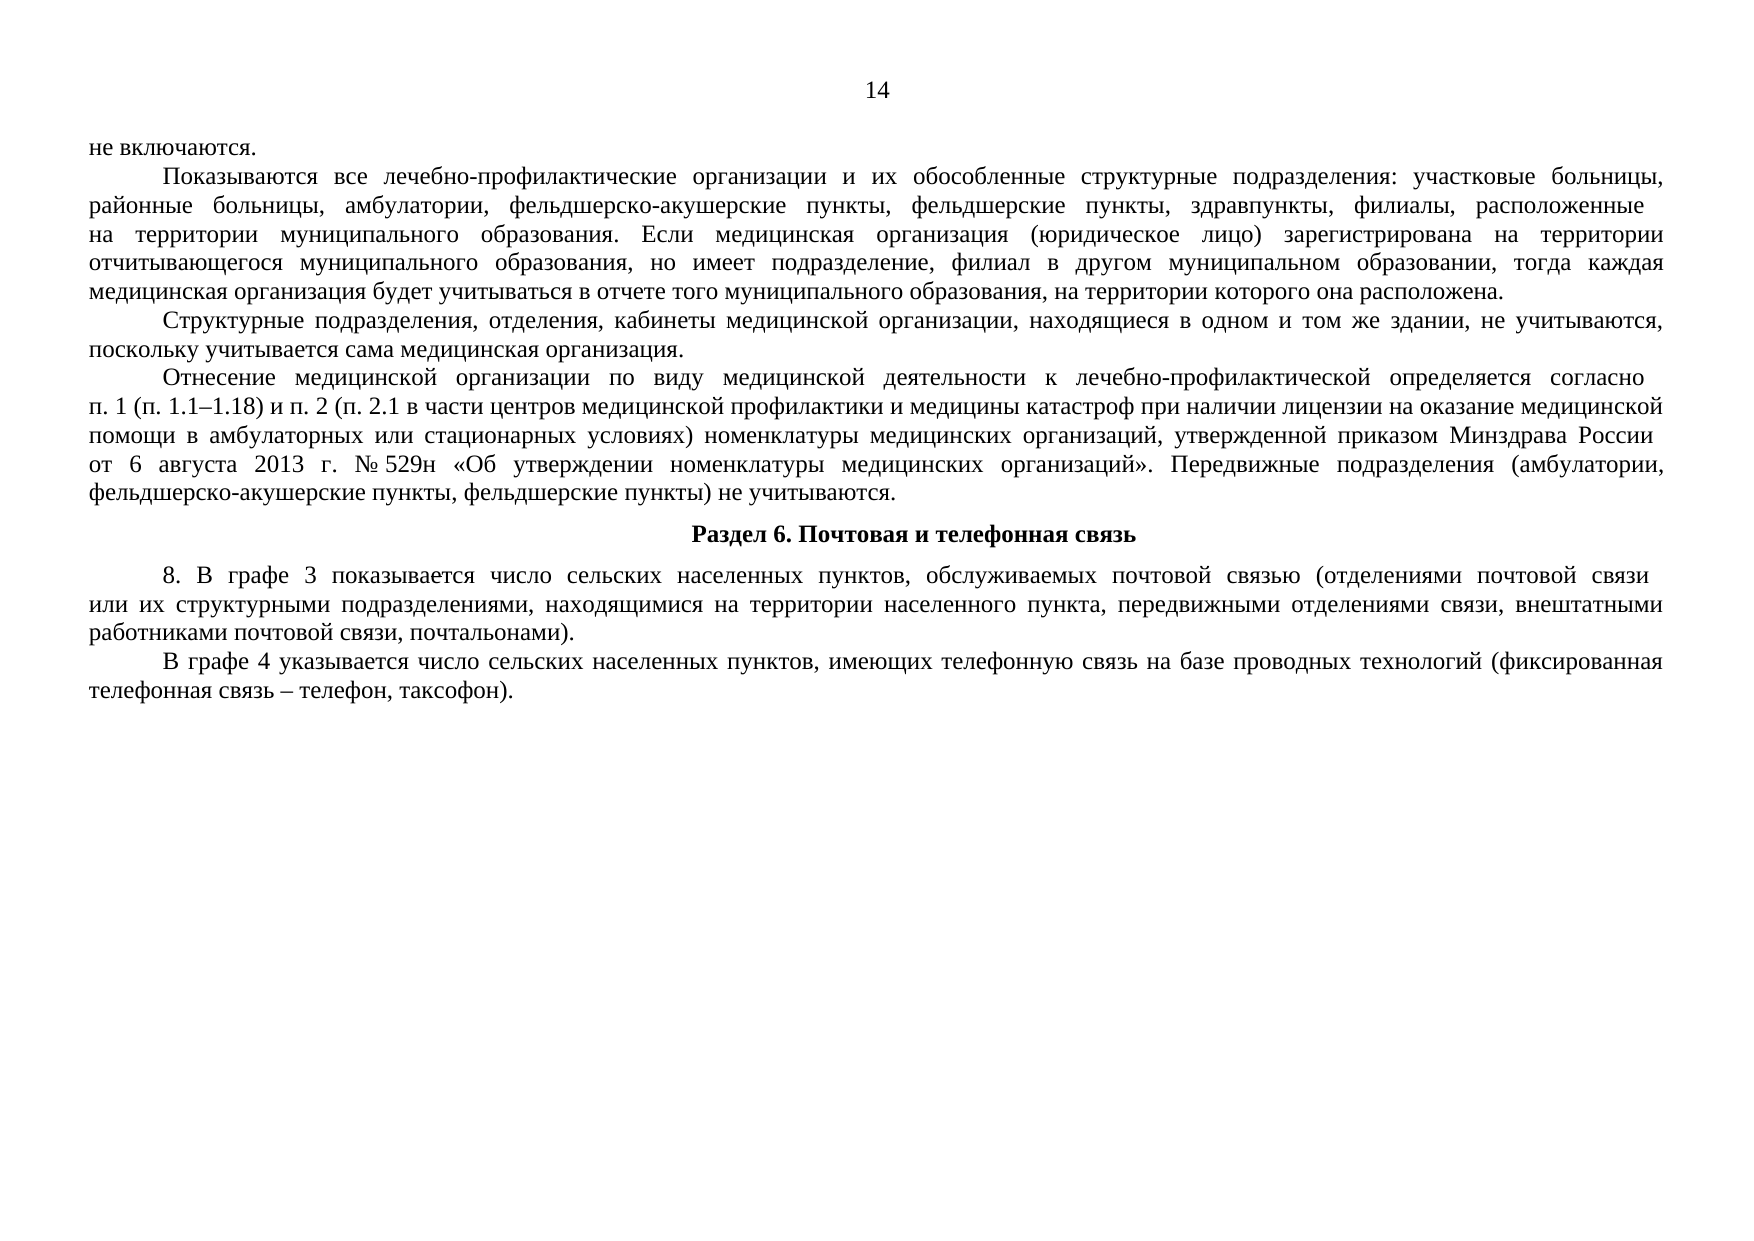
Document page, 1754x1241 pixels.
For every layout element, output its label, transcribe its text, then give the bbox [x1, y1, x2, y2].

text В графе 4 указывается число сельских населенных пунктов, имеющих телефонную связь на базе проводных технологий (фиксированная телефонная связь – телефон, таксофон). [89, 646, 1665, 704]
text Структурные подразделения, отделения, кабинеты медицинской организации, находящиеся в одном и том же здании, не учитываются, поскольку учитывается сама медицинская организация. [89, 305, 1665, 362]
text Показываются все лечебно-профилактические организации и их обособленные структурные подразделения: участковые больницы, районные больницы, амбулатории, фельдшерско-акушерские пункты, фельдшерские пункты, здравпункты, филиалы, расположенные на территории муниципального образования. Если медицинская организация (юридическое лицо) зарегистрирована на территории отчитывающегося муниципального образования, но имеет подразделение, филиал в другом муниципальном образовании, тогда каждая медицинская организация будет учитываться в отчете того муниципального образования, на территории которого она расположена. [89, 161, 1665, 305]
text 8. В графе 3 показывается число сельских населенных пунктов, обслуживаемых почтовой связью (отделениями почтовой связи или их структурными подразделениями, находящимися на территории населенного пункта, передвижными отделениями связи, внештатными работниками почтовой связи, почтальонами). [89, 560, 1665, 646]
text Раздел 6. Почтовая и телефонная связь [89, 519, 1665, 547]
text Отнесение медицинской организации по виду медицинской деятельности к лечебно-профилактической определяется согласно п. 1 (п. 1.1–1.18) и п. 2 (п. 2.1 в части центров медицинской профилактики и медицины катастроф при наличии лицензии на оказание медицинской помощи в амбулаторных или стационарных условиях) номенклатуры медицинских организаций, утвержденной приказом Минздрава России от 6 августа 2013 г. № 529н «Об утверждении номенклатуры медицинских организаций». Передвижные подразделения (амбулатории, фельдшерско-акушерские пункты, фельдшерские пункты) не учитываются. [89, 362, 1665, 506]
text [89, 132, 1665, 161]
